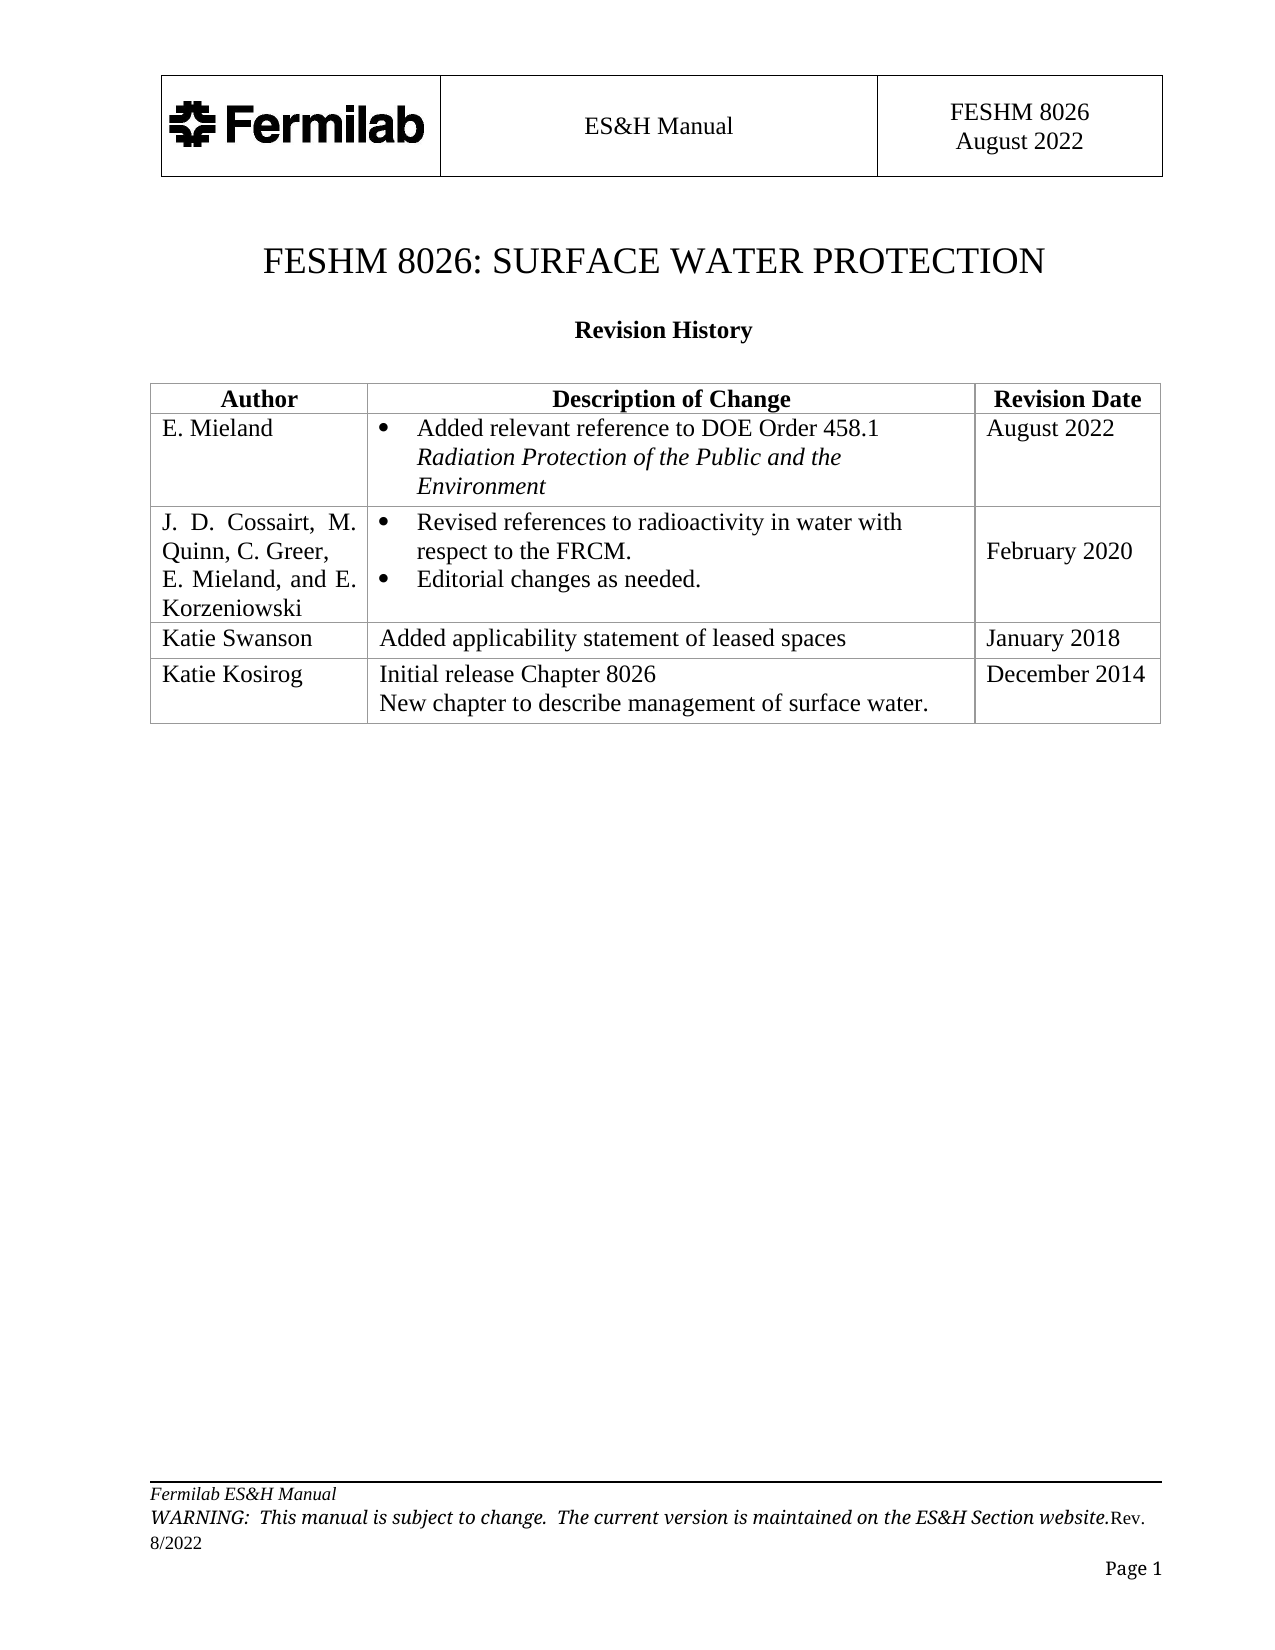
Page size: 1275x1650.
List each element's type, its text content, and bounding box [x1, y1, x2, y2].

text Revision History [150, 316, 1177, 344]
table_cell E. Mieland [151, 414, 367, 506]
table_cell December 2014 [976, 659, 1160, 723]
table_cell February 2020 [976, 507, 1160, 622]
table_cell Added relevant reference to DOE Order 458.1 Radiation Protection of the Public and the Environment [368, 414, 974, 506]
table_cell January 2018 [976, 623, 1160, 658]
table_cell Revised references to radioactivity in water with respect to the FRCM. Editorial changes as needed. [368, 507, 974, 622]
table_cell Added applicability statement of leased spaces [368, 623, 974, 658]
picture [169, 101, 424, 147]
table_header Description of Change [368, 384, 974, 412]
table_cell Katie Kosirog [151, 659, 367, 723]
table_header Revision Date [976, 384, 1160, 412]
table_cell Initial release Chapter 8026 New chapter to describe management of surface water. [368, 659, 974, 723]
table_cell Katie Swanson [151, 623, 367, 658]
table_cell August 2022 [976, 414, 1160, 506]
text FESHM 8026: SURFACE WATER PROTECTION [150, 239, 1159, 282]
table_cell J. D. Cossairt, M. Quinn, C. Greer, E. Mieland, and E. Korzeniowski [151, 507, 367, 622]
table_header Author [151, 384, 367, 412]
